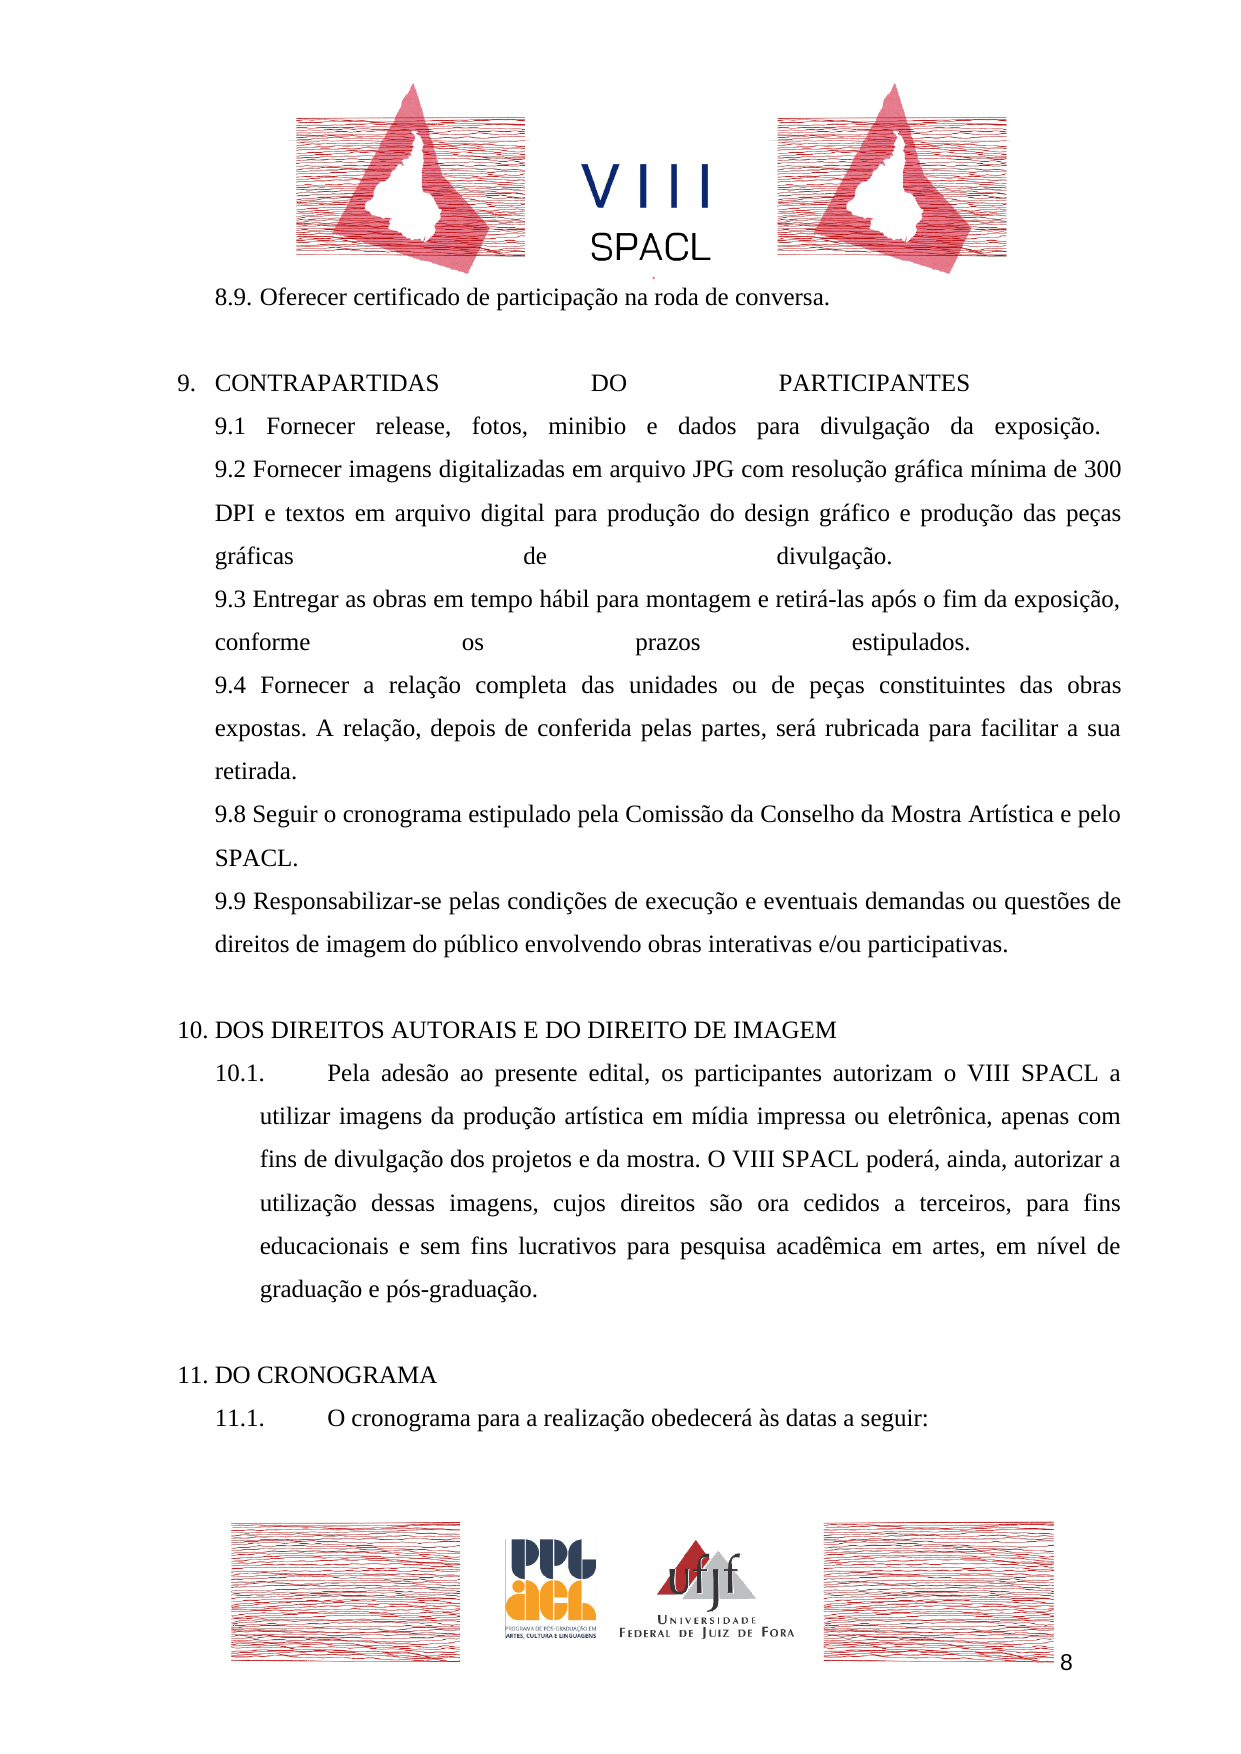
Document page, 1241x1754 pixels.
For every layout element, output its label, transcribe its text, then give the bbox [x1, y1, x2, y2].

list O cronograma para a realização obedecerá às datas a seguir: [214, 1403, 1122, 1432]
picture [226, 1513, 1060, 1671]
picture [288, 75, 1011, 279]
list Oferecer certificado de participação na roda de conversa. [214, 282, 1122, 311]
list Pela adesão ao presente edital, os participantes autorizam o VIII SPACL a utilizar imagens da produção artística em mídia impressa ou eletrônica, apenas com fins de divulgação dos projetos e da mostra. O VIII SPACL poderá, ainda, autorizar a utilização dessas imagens, cujos direitos são ora cedidos a terceiros, para fins educacionais e sem fins lucrativos para pesquisa acadêmica em artes, em nível de graduação e pós-graduação. [214, 1058, 1122, 1303]
list CONTRAPARTIDAS DO PARTICIPANTES 9.1 Fornecer release, fotos, minibio e dados para divulgação da exposição. 9.2 Fornecer imagens digitalizadas em arquivo JPG com resolução gráfica mínima de 300 DPI e textos em arquivo digital para produção do design gráfico e produção das peças gráficas de divulgação. 9.3 Entregar as obras em tempo hábil para montagem e retirá-las após o fim da exposição, conforme os prazos estipulados. 9.4 Fornecer a relação completa das unidades ou de peças constituintes das obras expostas. A relação, depois de conferida pelas partes, será rubricada para facilitar a sua retirada. 9.8 Seguir o cronograma estipulado pela Comissão da Conselho da Mostra Artística e pelo SPACL. 9.9 Responsabilizar-se pelas condições de execução e eventuais demandas ou questões de direitos de imagem do público envolvendo obras interativas e/ou participativas. [177, 368, 1122, 958]
list DOS DIREITOS AUTORAIS E DO DIREITO DE IMAGEM [177, 1015, 1122, 1044]
list DO CRONOGRAMA [177, 1360, 1122, 1389]
